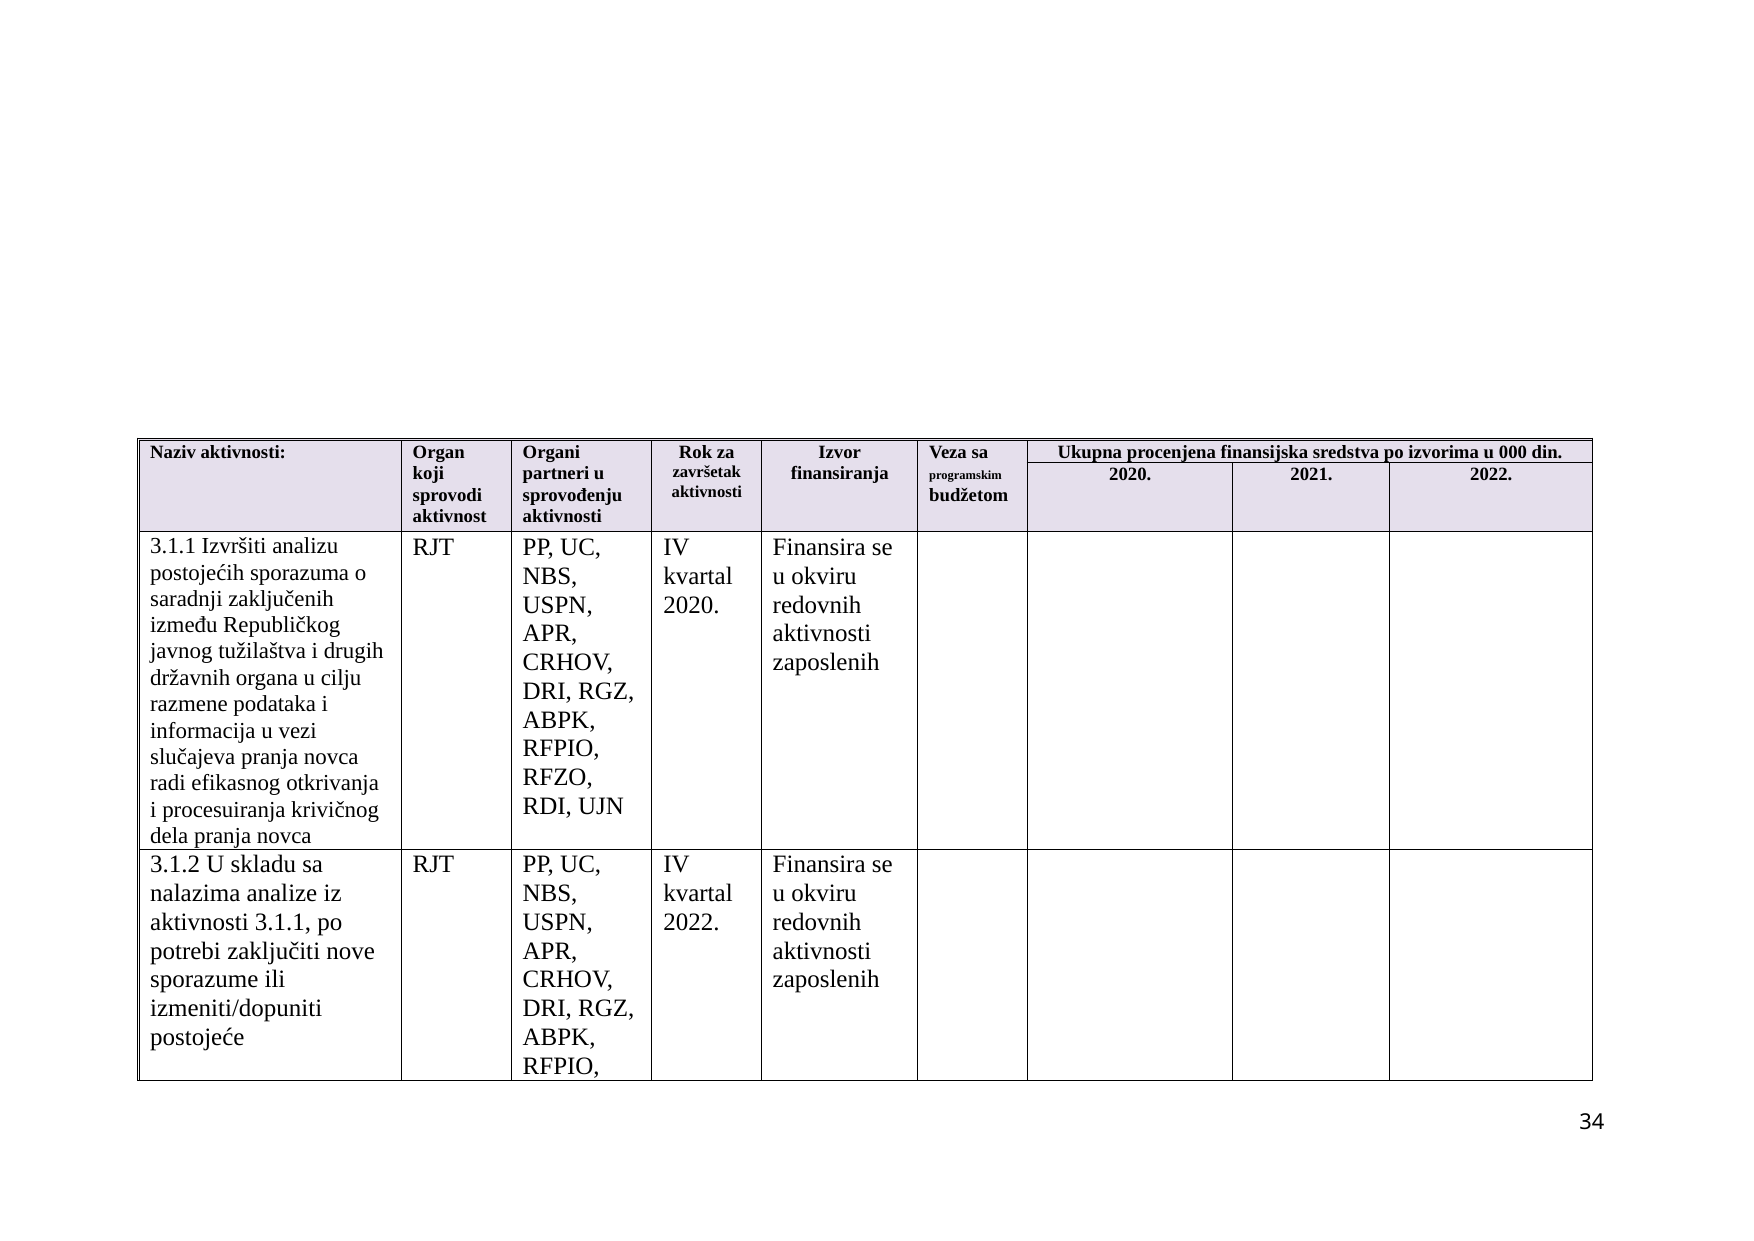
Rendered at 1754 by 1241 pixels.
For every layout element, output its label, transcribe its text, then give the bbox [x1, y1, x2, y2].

table_header Organ koji sprovodi aktivnost [402, 441, 511, 531]
table_cell RJT [402, 532, 511, 848]
table_cell [1390, 850, 1592, 1079]
table_header Organi partneri u sprovođenju aktivnosti [512, 441, 651, 531]
table_header Izvor finansiranja [762, 441, 917, 531]
table_cell [918, 532, 1027, 848]
table_header Ukupna procenjena finansijska sredstva po izvorima u 000 din. [1028, 441, 1592, 462]
table_cell RJT [402, 850, 511, 1079]
table_cell [1028, 850, 1232, 1079]
table_header Naziv aktivnosti: [140, 441, 401, 531]
table_cell IV kvartal 2020. [652, 532, 761, 848]
table_cell [1233, 532, 1389, 848]
table_cell [1233, 850, 1389, 1079]
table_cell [512, 850, 651, 1079]
table_cell [1390, 532, 1592, 848]
table_cell 2021. [1233, 463, 1389, 531]
table_header Veza sa programskim budžetom [918, 441, 1027, 531]
table_cell 3.1.1 Izvršiti analizu postojećih sporazuma o saradnji zaključenih između Republičkog javnog tužilaštva i drugih državnih organa u cilju razmene podataka i informacija u vezi slučajeva pranja novca radi efikasnog otkrivanja i procesuiranja krivičnog dela pranja novca [140, 532, 401, 848]
table_cell [918, 850, 1027, 1079]
table_cell [1028, 532, 1232, 848]
table_cell Finansira se u okviru redovnih aktivnosti zaposlenih [762, 532, 917, 848]
table_header Rok za završetak aktivnosti [652, 441, 761, 531]
table_cell 2020. [1028, 463, 1232, 531]
table_cell 2022. [1390, 463, 1592, 531]
table_cell IV kvartal 2022. [652, 850, 761, 1079]
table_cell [762, 850, 917, 1079]
table_cell PP, UC, NBS, USPN, APR, CRHOV, DRI, RGZ, ABPK, RFPIO, RFZO, RDI, UJN [512, 532, 651, 848]
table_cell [140, 850, 401, 1079]
